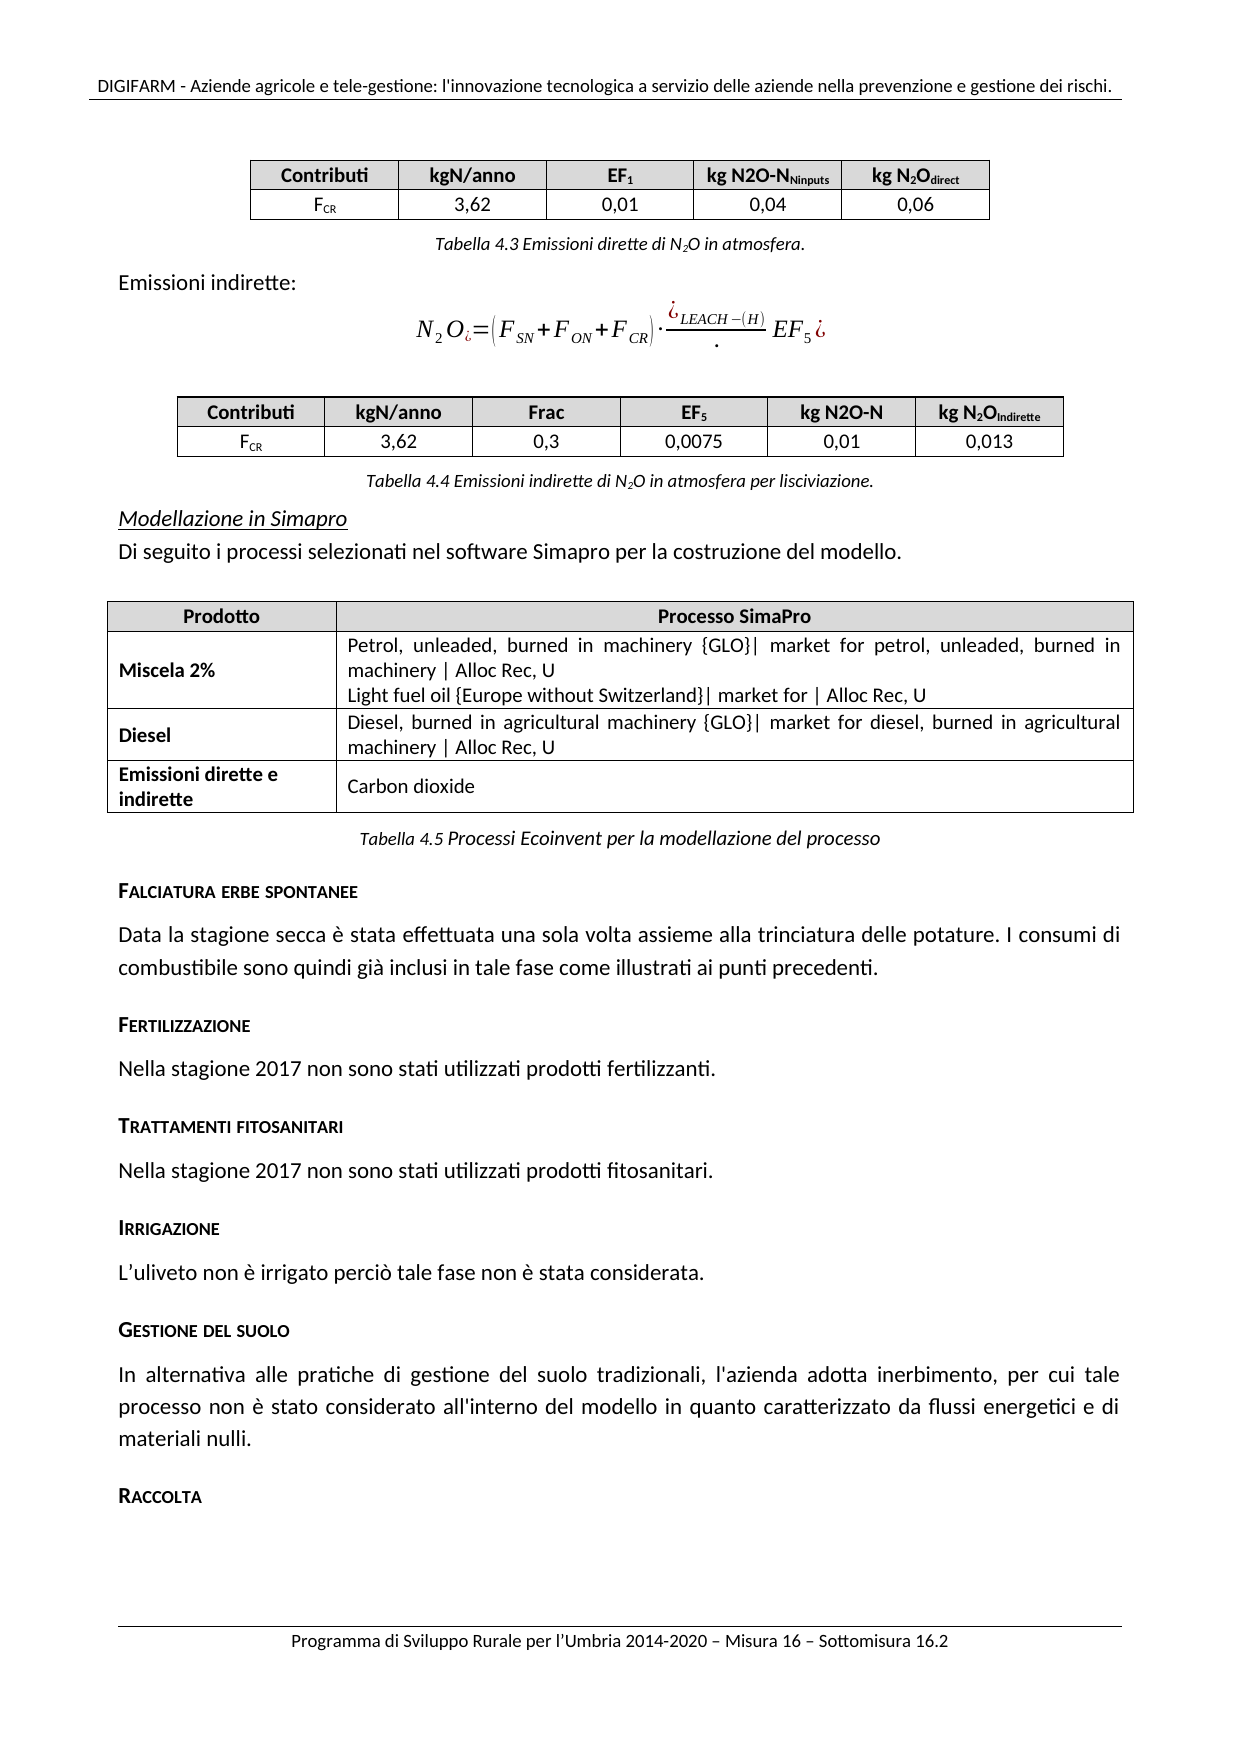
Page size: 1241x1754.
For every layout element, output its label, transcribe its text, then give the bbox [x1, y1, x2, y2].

table_header EF1 [547, 161, 693, 189]
text Falciatura erbe spontanee [118, 876, 1122, 904]
text Fertilizzazione [118, 1010, 1122, 1038]
table_header kgN/anno [399, 161, 546, 189]
text In alternativa alle pratiche di gestione del suolo tradizionali, l'azienda adotta inerbimento, per cui tale processo non è stato considerato all'interno del modello in quanto caratterizzato da flussi energetici e di materiali nulli. [118, 1360, 1122, 1452]
table_header Frac [473, 398, 620, 426]
text Nella stagione 2017 non sono stati utilizzati prodotti fertilizzanti. [118, 1054, 1122, 1082]
table_header Processo SimaPro [337, 602, 1133, 631]
table_cell Diesel [108, 709, 336, 760]
table_cell Carbon dioxide [337, 761, 1133, 812]
table_cell 0,3 [473, 427, 620, 456]
table_cell 0,06 [842, 190, 989, 219]
table_cell Petrol, unleaded, burned in machinery {GLO}| market for petrol, unleaded, burned in machinery | Alloc Rec, U Light fuel oil {Europe without Switzerland}| market for | Alloc Rec, U [337, 632, 1133, 708]
table_header Prodotto [108, 602, 336, 631]
table_cell 3,62 [399, 190, 546, 219]
table_cell 0,01 [768, 427, 915, 456]
text Irrigazione [118, 1213, 1122, 1242]
table_header kg N2O-NNinputs [694, 161, 841, 189]
table_header kg N2Odirect [842, 161, 989, 189]
table_cell Diesel, burned in agricultural machinery {GLO}| market for diesel, burned in agricultural machinery | Alloc Rec, U [337, 709, 1133, 760]
table_cell 0,013 [916, 427, 1063, 456]
table_cell Miscela 2% [108, 632, 336, 708]
table_header Contributi [178, 398, 324, 426]
table_cell 0,01 [547, 190, 693, 219]
table_header kg N2O-N [768, 398, 915, 426]
text Gestione del suolo [118, 1315, 1122, 1343]
table_header kg N2OIndirette [916, 398, 1063, 426]
table_cell FCR [178, 427, 324, 456]
text Modellazione in Simapro [118, 504, 1122, 533]
text Di seguito i processi selezionati nel software Simapro per la costruzione del modello. [118, 537, 1122, 565]
table_cell 0,04 [694, 190, 841, 219]
table_cell 0,0075 [621, 427, 767, 456]
table_header kgN/anno [325, 398, 472, 426]
table_header Contributi [251, 161, 398, 189]
table_cell Emissioni dirette e indirette [108, 761, 336, 812]
table_cell FCR [251, 190, 398, 219]
text L’uliveto non è irrigato perciò tale fase non è stata considerata. [118, 1258, 1122, 1286]
text Emissioni indirette: [118, 268, 1122, 296]
text Nella stagione 2017 non sono stati utilizzati prodotti fitosanitari. [118, 1156, 1122, 1184]
text Trattamenti fitosanitari [118, 1112, 1122, 1140]
text Raccolta [118, 1482, 1122, 1510]
text Data la stagione secca è stata effettuata una sola volta assieme alla trinciatura delle potature. I consumi di combustibile sono quindi già inclusi in tale fase come illustrati ai punti precedenti. [118, 920, 1122, 981]
table_header EF5 [621, 398, 767, 426]
table_cell 3,62 [325, 427, 472, 456]
